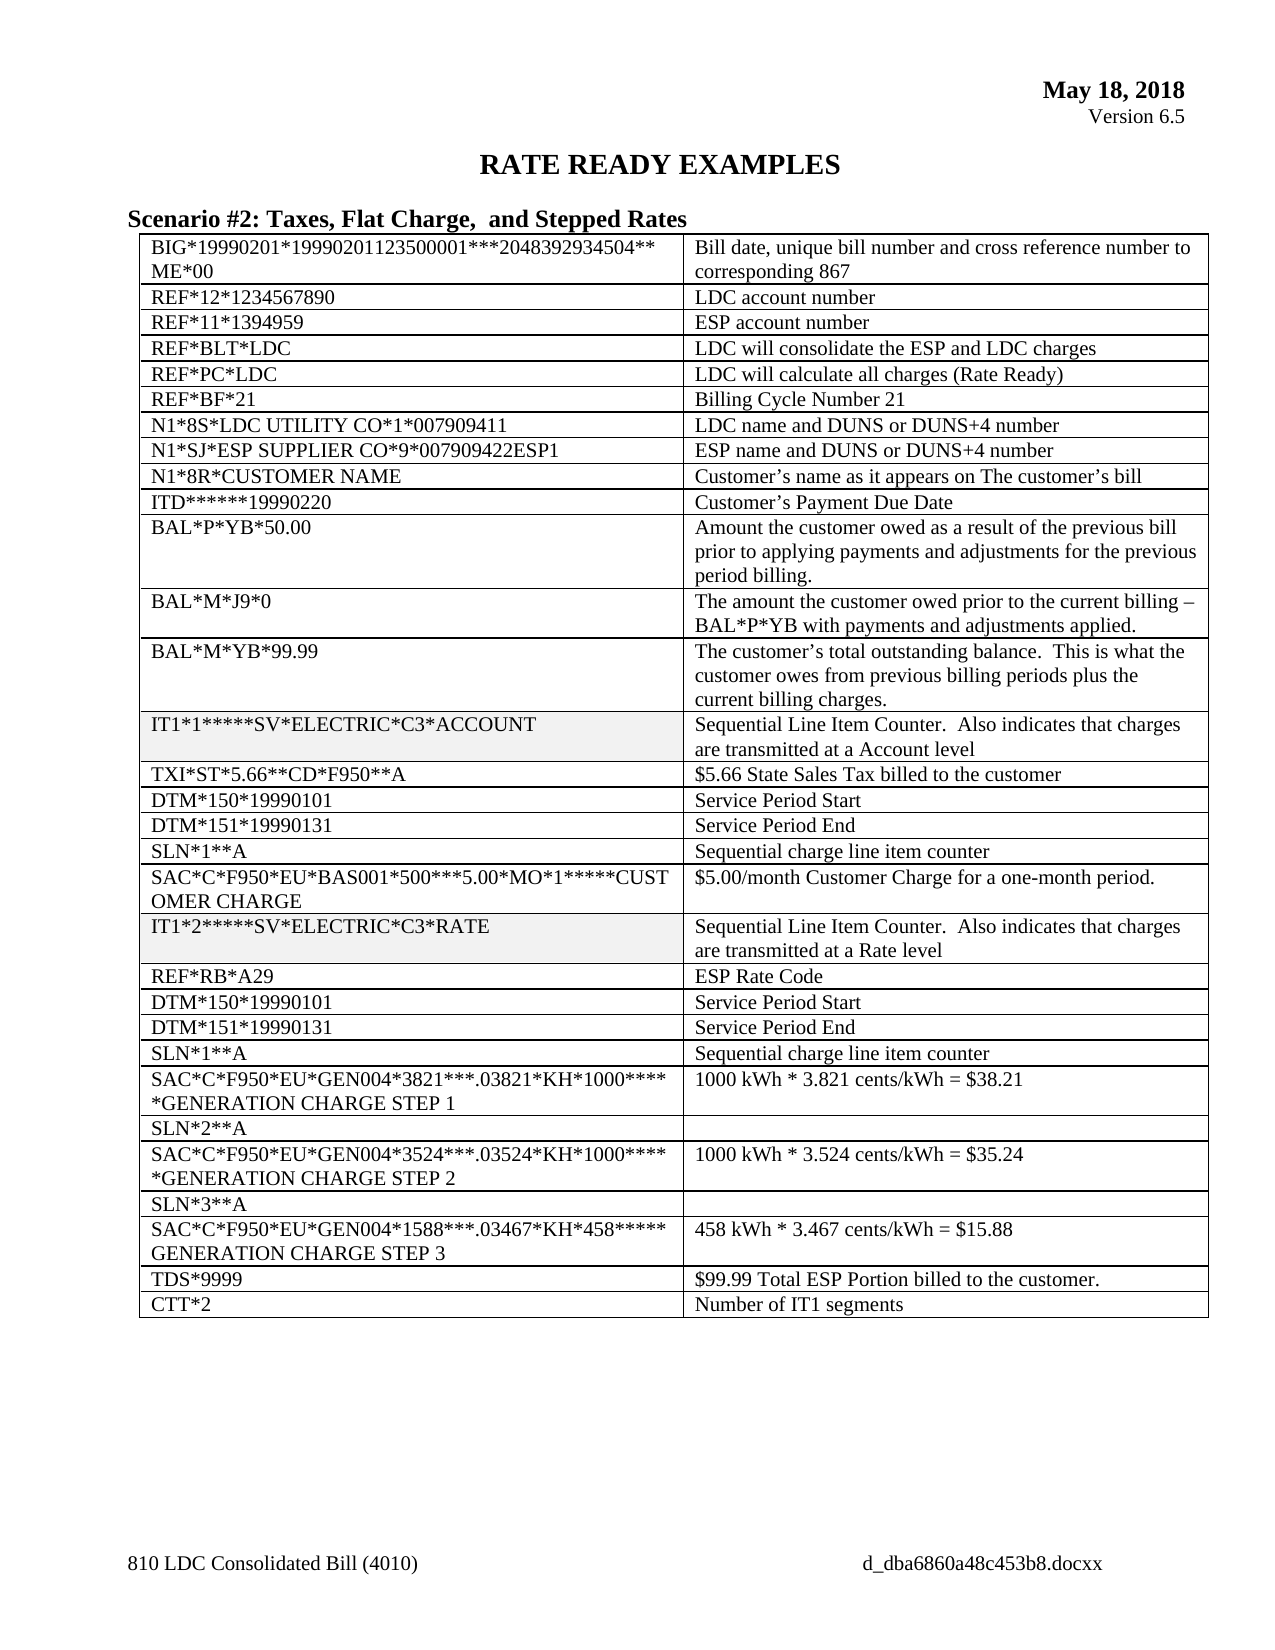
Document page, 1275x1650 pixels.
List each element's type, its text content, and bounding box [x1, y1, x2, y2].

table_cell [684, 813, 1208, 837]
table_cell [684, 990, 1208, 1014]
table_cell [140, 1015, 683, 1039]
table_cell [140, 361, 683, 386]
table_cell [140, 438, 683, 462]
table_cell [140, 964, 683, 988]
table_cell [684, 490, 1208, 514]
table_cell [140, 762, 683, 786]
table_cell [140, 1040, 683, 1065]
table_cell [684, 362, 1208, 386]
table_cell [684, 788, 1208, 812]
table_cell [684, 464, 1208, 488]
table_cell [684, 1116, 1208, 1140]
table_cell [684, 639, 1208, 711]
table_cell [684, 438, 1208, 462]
text RATE READY EXAMPLES [127, 147, 1185, 181]
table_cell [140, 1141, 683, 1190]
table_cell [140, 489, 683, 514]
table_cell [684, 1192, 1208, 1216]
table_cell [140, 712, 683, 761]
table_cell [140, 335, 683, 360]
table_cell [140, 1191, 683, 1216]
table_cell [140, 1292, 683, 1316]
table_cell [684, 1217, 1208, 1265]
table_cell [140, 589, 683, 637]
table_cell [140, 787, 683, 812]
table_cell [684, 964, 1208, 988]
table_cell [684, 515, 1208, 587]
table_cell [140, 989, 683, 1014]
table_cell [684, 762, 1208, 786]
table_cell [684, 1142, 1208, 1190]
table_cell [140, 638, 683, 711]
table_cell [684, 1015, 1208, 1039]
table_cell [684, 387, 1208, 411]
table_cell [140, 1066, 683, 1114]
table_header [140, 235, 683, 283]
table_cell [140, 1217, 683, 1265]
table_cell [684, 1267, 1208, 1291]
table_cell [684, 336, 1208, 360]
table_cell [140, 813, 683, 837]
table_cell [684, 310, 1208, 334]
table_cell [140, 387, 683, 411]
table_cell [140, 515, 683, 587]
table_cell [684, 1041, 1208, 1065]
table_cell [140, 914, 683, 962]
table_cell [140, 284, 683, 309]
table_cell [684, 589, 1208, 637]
subtitle Scenario #2: Taxes, Flat Charge, and Stepped Rates [127, 204, 1170, 233]
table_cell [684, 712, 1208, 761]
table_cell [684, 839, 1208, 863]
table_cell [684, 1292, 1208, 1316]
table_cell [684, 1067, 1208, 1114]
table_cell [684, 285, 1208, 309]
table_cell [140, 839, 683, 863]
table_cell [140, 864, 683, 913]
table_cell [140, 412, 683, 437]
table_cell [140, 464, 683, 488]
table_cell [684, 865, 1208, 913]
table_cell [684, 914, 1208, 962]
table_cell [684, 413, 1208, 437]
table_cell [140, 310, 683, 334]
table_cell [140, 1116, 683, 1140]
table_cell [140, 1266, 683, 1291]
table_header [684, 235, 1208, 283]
